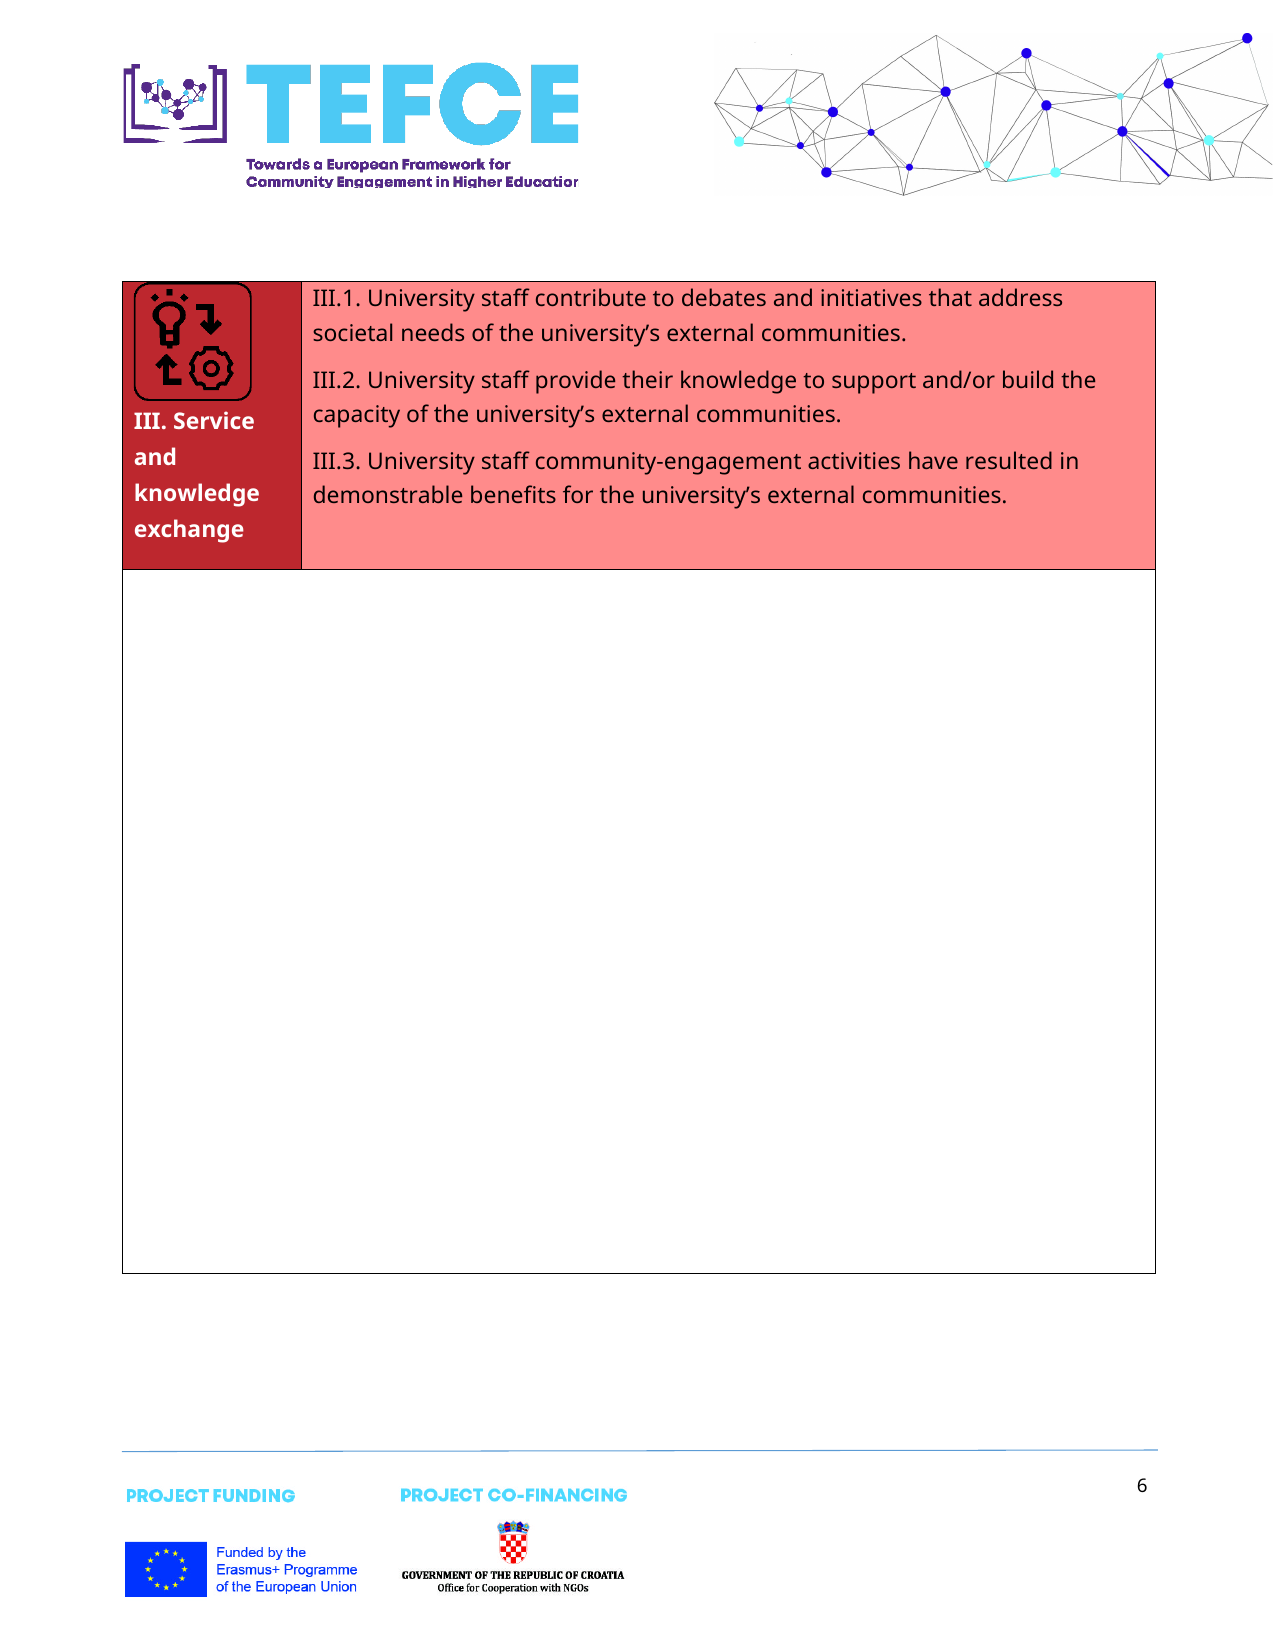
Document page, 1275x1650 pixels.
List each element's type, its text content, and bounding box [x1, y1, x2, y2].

picture [121, 62, 578, 188]
picture [125, 1486, 642, 1617]
table_cell [123, 570, 1155, 1272]
table_header III. Service and knowledge exchange [123, 282, 301, 569]
picture [714, 33, 1273, 196]
table_header III.1. University staff contribute to debates and initiatives that address societal needs of the university’s external communities. III.2. University staff provide their knowledge to support and/or build the capacity of the university’s external communities. III.3. University staff community-engagement activities have resulted in demonstrable benefits for the university’s external communities. [302, 282, 1155, 569]
picture [133, 282, 252, 401]
